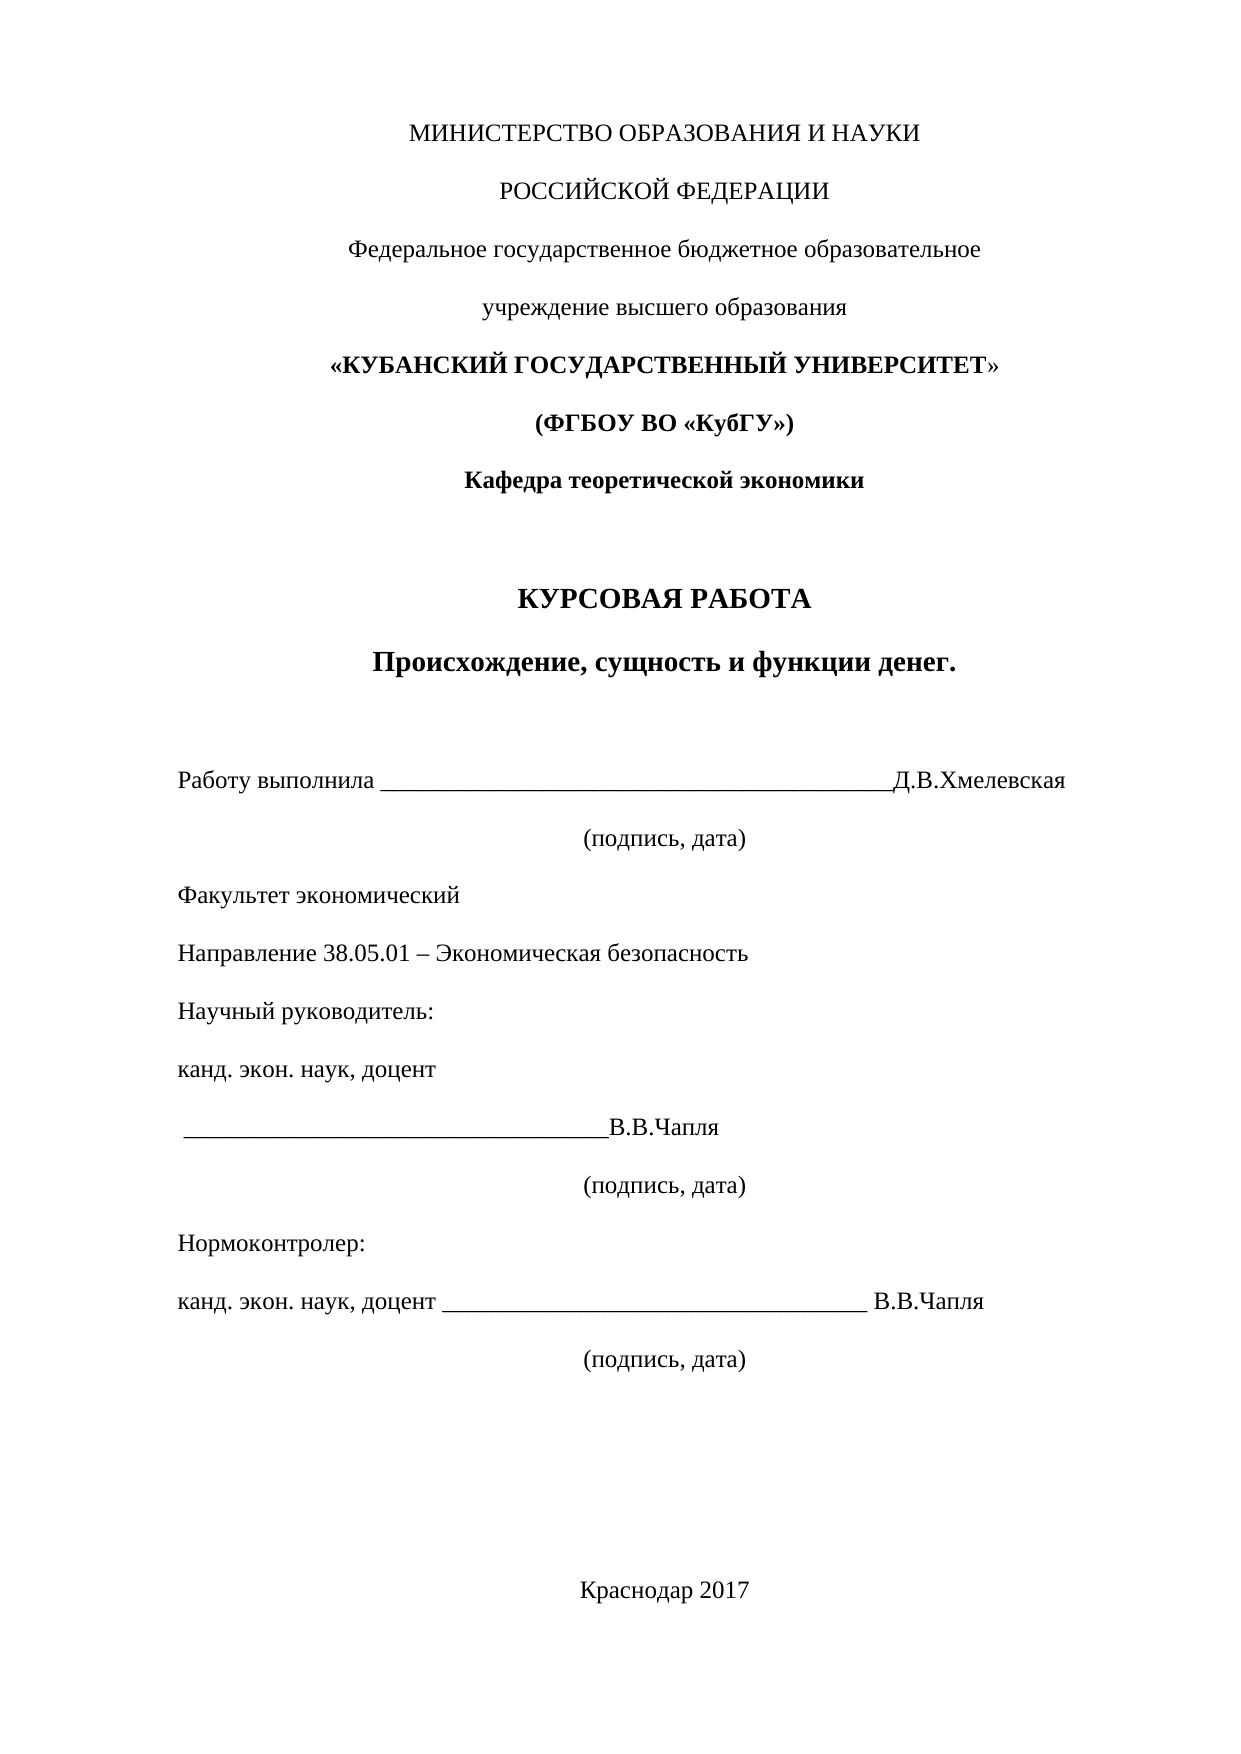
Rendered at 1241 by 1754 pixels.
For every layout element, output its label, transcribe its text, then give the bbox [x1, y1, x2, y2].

text Факультет экономический [177, 881, 1152, 909]
text Происхождение, сущность и функции денег. [177, 644, 1152, 678]
text канд. экон. наук, доцент __________________________________ В.В.Чапля [177, 1286, 1152, 1315]
text Краснодар 2017 [177, 1575, 1152, 1604]
text Федеральное государственное бюджетное образовательное [177, 234, 1152, 263]
text Направление 38.05.01 – Экономическая безопасность [177, 938, 1152, 967]
text КУРСОВАЯ РАБОТА [177, 581, 1152, 615]
text Нормоконтролер: [177, 1228, 1152, 1257]
text РОССИЙСКОЙ ФЕДЕРАЦИИ [177, 176, 1152, 205]
text (подпись, дата) [177, 1344, 1152, 1373]
text __________________________________В.В.Чапля [177, 1112, 1152, 1141]
text Работу выполнила _________________________________________Д.В.Хмелевская [177, 765, 1152, 793]
text Кафедра теоретической экономики [177, 466, 1152, 494]
text (подпись, дата) [177, 823, 1152, 851]
text учреждение высшего образования [177, 292, 1152, 321]
text «КУБАНСКИЙ ГОСУДАРСТВЕННЫЙ УНИВЕРСИТЕТ» [177, 350, 1152, 378]
text Научный руководитель: [177, 996, 1152, 1025]
text МИНИСТЕРСТВО ОБРАЗОВАНИЯ И НАУКИ [177, 118, 1152, 147]
text канд. экон. наук, доцент [177, 1054, 1152, 1083]
text (подпись, дата) [177, 1170, 1152, 1199]
text (ФГБОУ ВО «КубГУ») [177, 408, 1152, 436]
